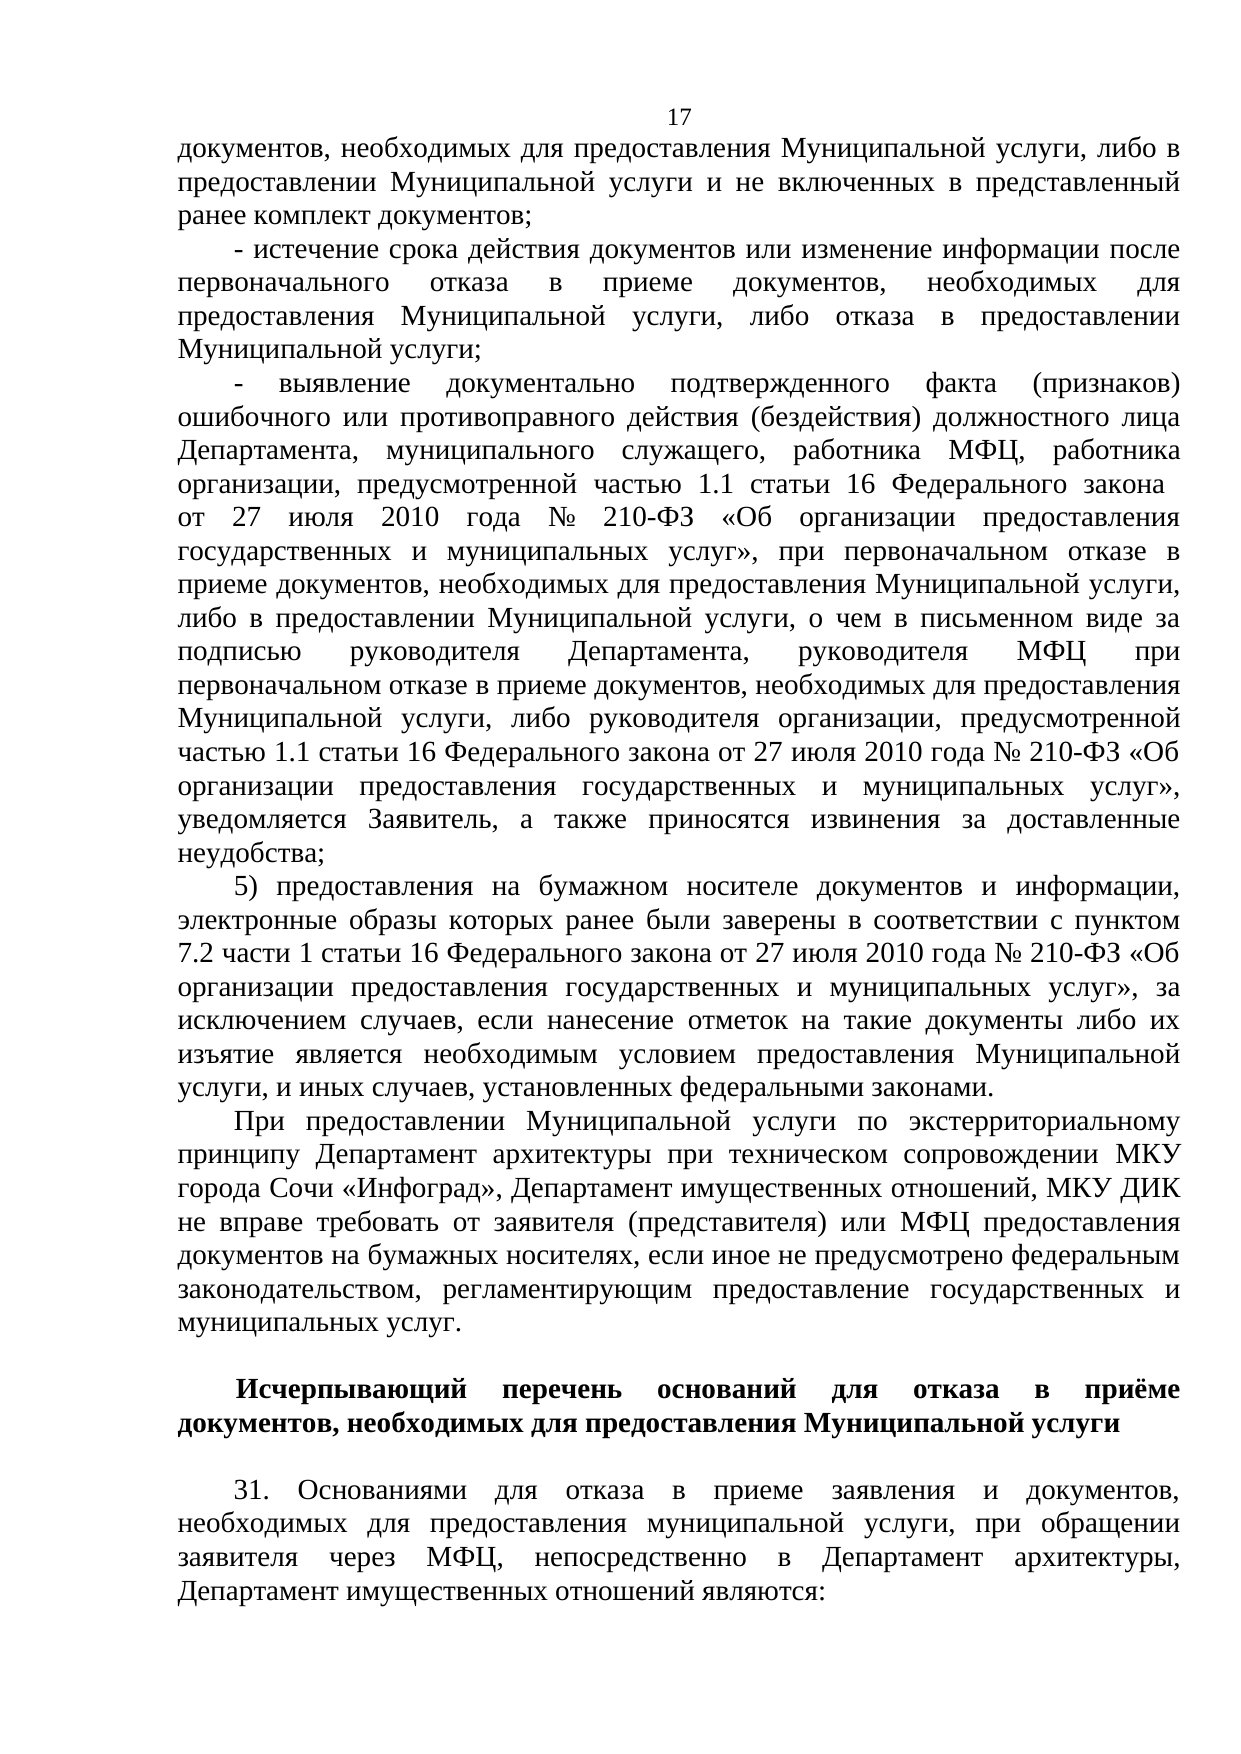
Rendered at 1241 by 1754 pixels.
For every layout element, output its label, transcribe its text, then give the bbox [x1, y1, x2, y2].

text 5) предоставления на бумажном носителе документов и информации, электронные образы которых ранее были заверены в соответствии с пунктом 7.2 части 1 статьи 16 Федерального закона от 27 июля 2010 года № 210-ФЗ «Об организации предоставления государственных и муниципальных услуг», за исключением случаев, если нанесение отметок на такие документы либо их изъятие является необходимым условием предоставления Муниципальной услуги, и иных случаев, установленных федеральными законами. [177, 868, 1181, 1103]
text 31. Основаниями для отказа в приеме заявления и документов, необходимых для предоставления муниципальной услуги, при обращении заявителя через МФЦ, непосредственно в Департамент архитектуры, Департамент имущественных отношений являются: [177, 1472, 1181, 1606]
text - истечение срока действия документов или изменение информации после первоначального отказа в приеме документов, необходимых для предоставления Муниципальной услуги, либо отказа в предоставлении Муниципальной услуги; [177, 231, 1181, 365]
text - выявление документально подтвержденного факта (признаков) ошибочного или противоправного действия (бездействия) должностного лица Департамента, муниципального служащего, работника МФЦ, работника организации, предусмотренной частью 1.1 статьи 16 Федерального закона от 27 июля 2010 года № 210-ФЗ «Об организации предоставления государственных и муниципальных услуг», при первоначальном отказе в приеме документов, необходимых для предоставления Муниципальной услуги, либо в предоставлении Муниципальной услуги, о чем в письменном виде за подписью руководителя Департамента, руководителя МФЦ при первоначальном отказе в приеме документов, необходимых для предоставления Муниципальной услуги, либо руководителя организации, предусмотренной частью 1.1 статьи 16 Федерального закона от 27 июля 2010 года № 210-ФЗ «Об организации предоставления государственных и муниципальных услуг», уведомляется Заявитель, а также приносятся извинения за доставленные неудобства; [177, 365, 1181, 868]
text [177, 130, 1181, 231]
text При предоставлении Муниципальной услуги по экстерриториальному принципу Департамент архитектуры при техническом сопровождении МКУ города Сочи «Инфоград», Департамент имущественных отношений, МКУ ДИК не вправе требовать от заявителя (представителя) или МФЦ предоставления документов на бумажных носителях, если иное не предусмотрено федеральным законодательством, регламентирующим предоставление государственных и муниципальных услуг. [177, 1103, 1181, 1338]
text Исчерпывающий перечень оснований для отказа в приёме документов, необходимых для предоставления Муниципальной услуги [177, 1371, 1181, 1438]
